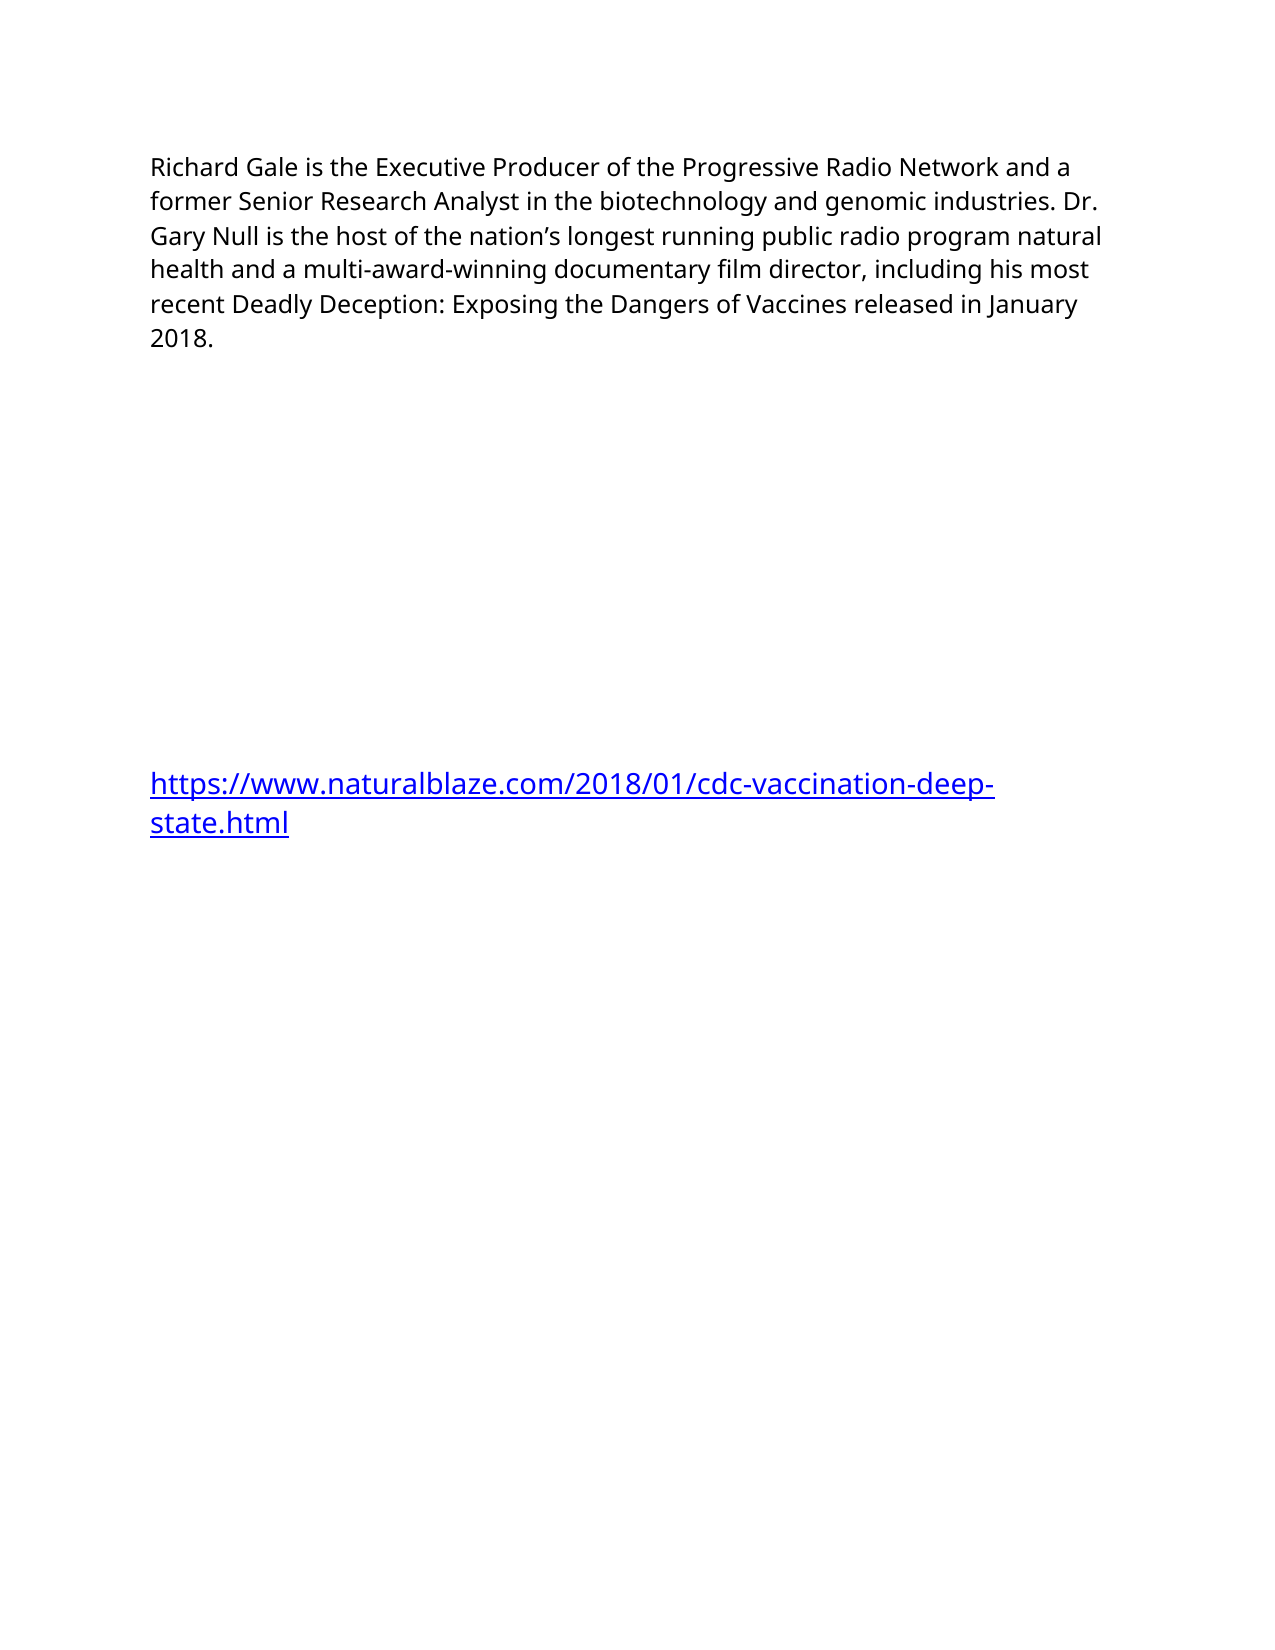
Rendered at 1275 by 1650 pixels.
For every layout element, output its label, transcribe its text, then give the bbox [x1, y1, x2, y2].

text https://www.naturalblaze.com/2018/01/cdc-vaccination-deep-state.html [150, 763, 1125, 842]
text Richard Gale is the Executive Producer of the Progressive Radio Network and a former Senior Research Analyst in the biotechnology and genomic industries. Dr. Gary Null is the host of the nation’s longest running public radio program natural health and a multi-award-winning documentary film director, including his most recent Deadly Deception: Exposing the Dangers of Vaccines released in January 2018. [150, 150, 1125, 354]
